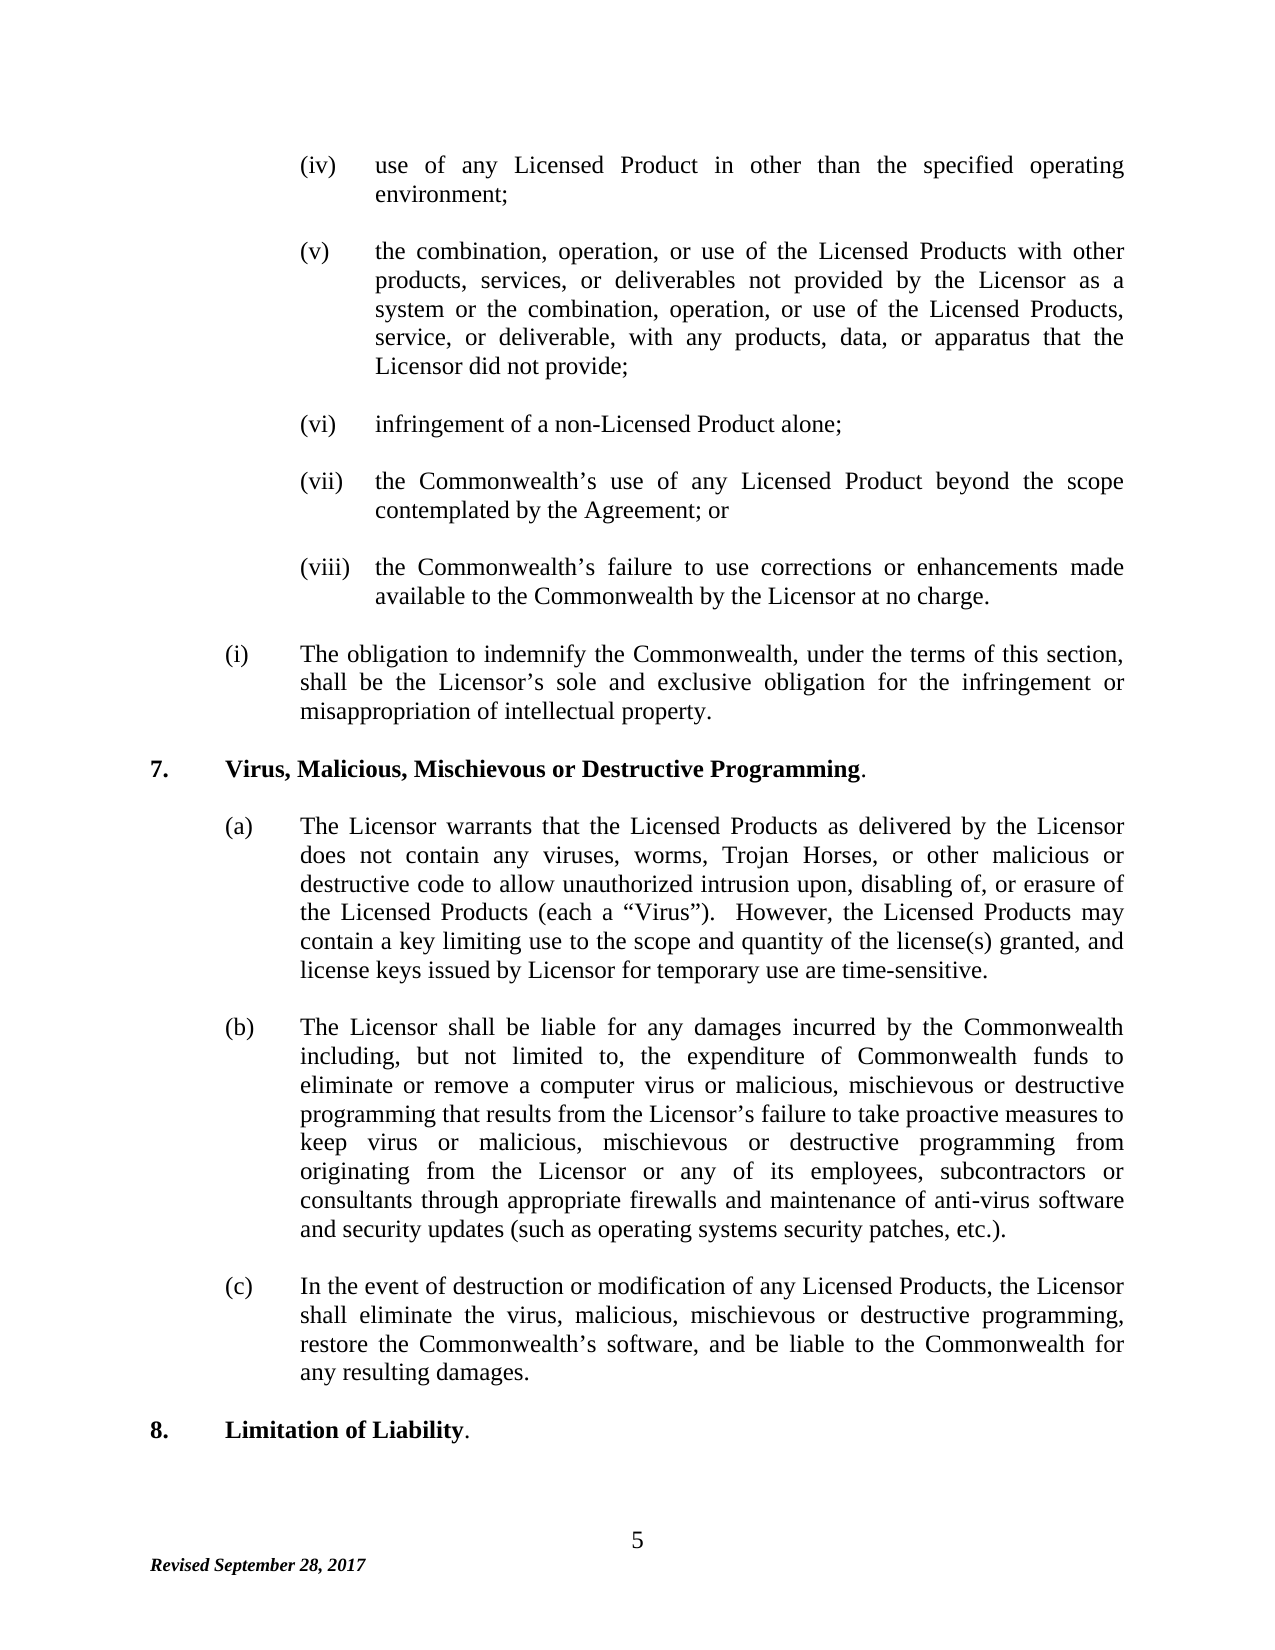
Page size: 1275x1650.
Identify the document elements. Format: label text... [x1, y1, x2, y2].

list infringement of a non-Licensed Product alone; [300, 409, 1125, 437]
list In the event of destruction or modification of any Licensed Products, the Licensor shall eliminate the virus, malicious, mischievous or destructive programming, restore the Commonwealth’s software, and be liable to the Commonwealth for any resulting damages. [225, 1271, 1125, 1386]
list use of any Licensed Product in other than the specified operating environment; [300, 150, 1125, 207]
list Virus, Malicious, Mischievous or Destructive Programming. [150, 754, 1125, 782]
list The obligation to indemnify the Commonwealth, under the terms of this section, shall be the Licensor’s sole and exclusive obligation for the infringement or misappropriation of intellectual property. [225, 639, 1125, 725]
list Limitation of Liability. [150, 1415, 1125, 1444]
list The Licensor warrants that the Licensed Products as delivered by the Licensor does not contain any viruses, worms, Trojan Horses, or other malicious or destructive code to allow unauthorized intrusion upon, disabling of, or erasure of the Licensed Products (each a “Virus”). However, the Licensed Products may contain a key limiting use to the scope and quantity of the license(s) granted, and license keys issued by Licensor for temporary use are time-sensitive. [225, 811, 1125, 984]
list The Licensor shall be liable for any damages incurred by the Commonwealth including, but not limited to, the expenditure of Commonwealth funds to eliminate or remove a computer virus or malicious, mischievous or destructive programming that results from the Licensor’s failure to take proactive measures to keep virus or malicious, mischievous or destructive programming from originating from the Licensor or any of its employees, subcontractors or consultants through appropriate firewalls and maintenance of anti-virus software and security updates (such as operating systems security patches, etc.). [225, 1012, 1125, 1242]
list the combination, operation, or use of the Licensed Products with other products, services, or deliverables not provided by the Licensor as a system or the combination, operation, or use of the Licensed Products, service, or deliverable, with any products, data, or apparatus that the Licensor did not provide; [300, 236, 1125, 380]
list the Commonwealth’s use of any Licensed Product beyond the scope contemplated by the Agreement; or [300, 466, 1125, 524]
list the Commonwealth’s failure to use corrections or enhancements made available to the Commonwealth by the Licensor at no charge. [300, 552, 1125, 610]
